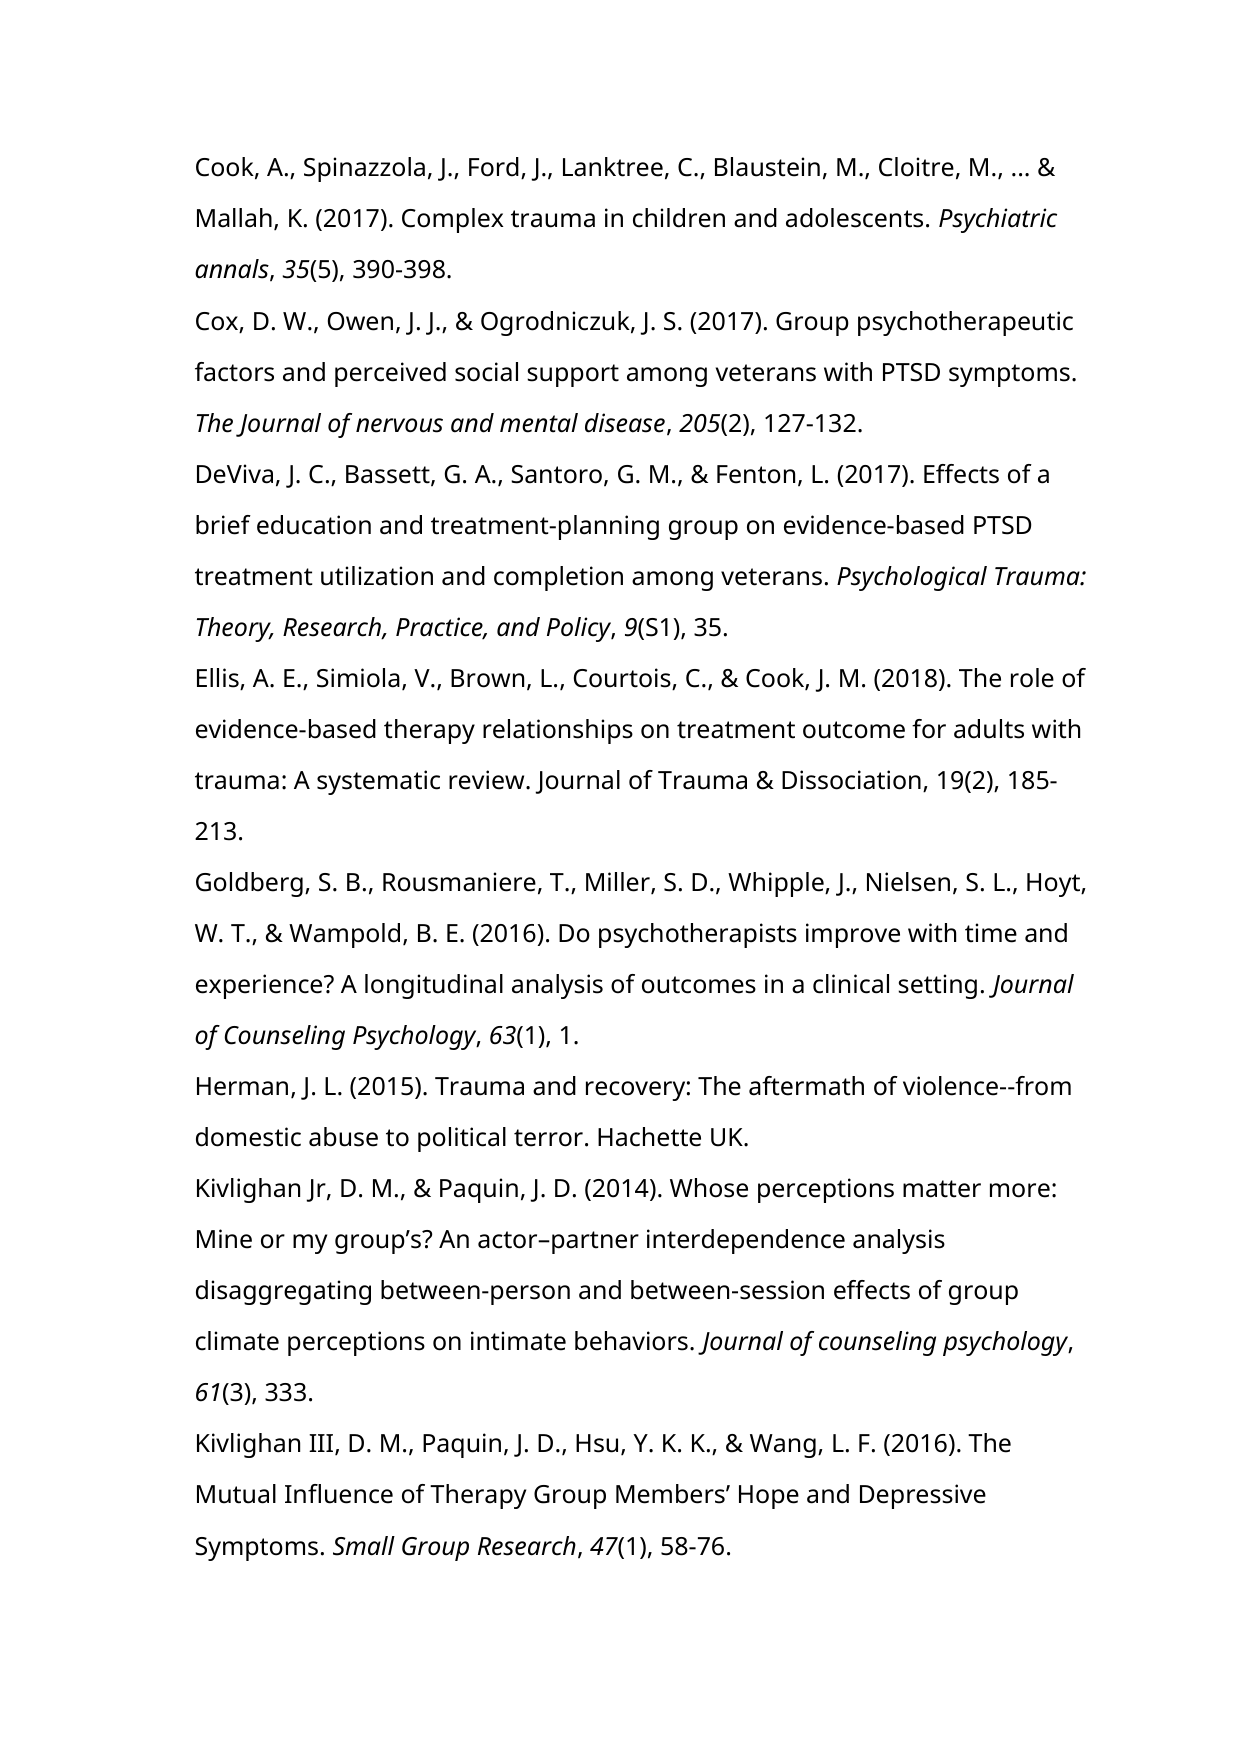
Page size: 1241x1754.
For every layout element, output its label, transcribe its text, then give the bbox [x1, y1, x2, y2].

text Kivlighan III, D. M., Paquin, J. D., Hsu, Y. K. K., & Wang, L. F. (2016). The Mutual Influence of Therapy Group Members’ Hope and Depressive Symptoms. Small Group Research, 47(1), 58-76. [194, 1426, 1090, 1562]
text Cox, D. W., Owen, J. J., & Ogrodniczuk, J. S. (2017). Group psychotherapeutic factors and perceived social support among veterans with PTSD symptoms. The Journal of nervous and mental disease, 205(2), 127-132. [194, 303, 1090, 439]
text Goldberg, S. B., Rousmaniere, T., Miller, S. D., Whipple, J., Nielsen, S. L., Hoyt, W. T., & Wampold, B. E. (2016). Do psychotherapists improve with time and experience? A longitudinal analysis of outcomes in a clinical setting. Journal of Counseling Psychology, 63(1), 1. [194, 864, 1090, 1052]
text Kivlighan Jr, D. M., & Paquin, J. D. (2014). Whose perceptions matter more: Mine or my group’s? An actor–partner interdependence analysis disaggregating between-person and between-session effects of group climate perceptions on intimate behaviors. Journal of counseling psychology, 61(3), 333. [194, 1171, 1090, 1409]
text Ellis, A. E., Simiola, V., Brown, L., Courtois, C., & Cook, J. M. (2018). The role of evidence-based therapy relationships on treatment outcome for adults with trauma: A systematic review. Journal of Trauma & Dissociation, 19(2), 185-213. [194, 660, 1090, 848]
text DeViva, J. C., Bassett, G. A., Santoro, G. M., & Fenton, L. (2017). Effects of a brief education and treatment-planning group on evidence-based PTSD treatment utilization and completion among veterans. Psychological Trauma: Theory, Research, Practice, and Policy, 9(S1), 35. [194, 456, 1090, 643]
text Cook, A., Spinazzola, J., Ford, J., Lanktree, C., Blaustein, M., Cloitre, M., ... & Mallah, K. (2017). Complex trauma in children and adolescents. Psychiatric annals, 35(5), 390-398. [194, 150, 1090, 286]
text Herman, J. L. (2015). Trauma and recovery: The aftermath of violence--from domestic abuse to political terror. Hachette UK. [194, 1069, 1090, 1154]
